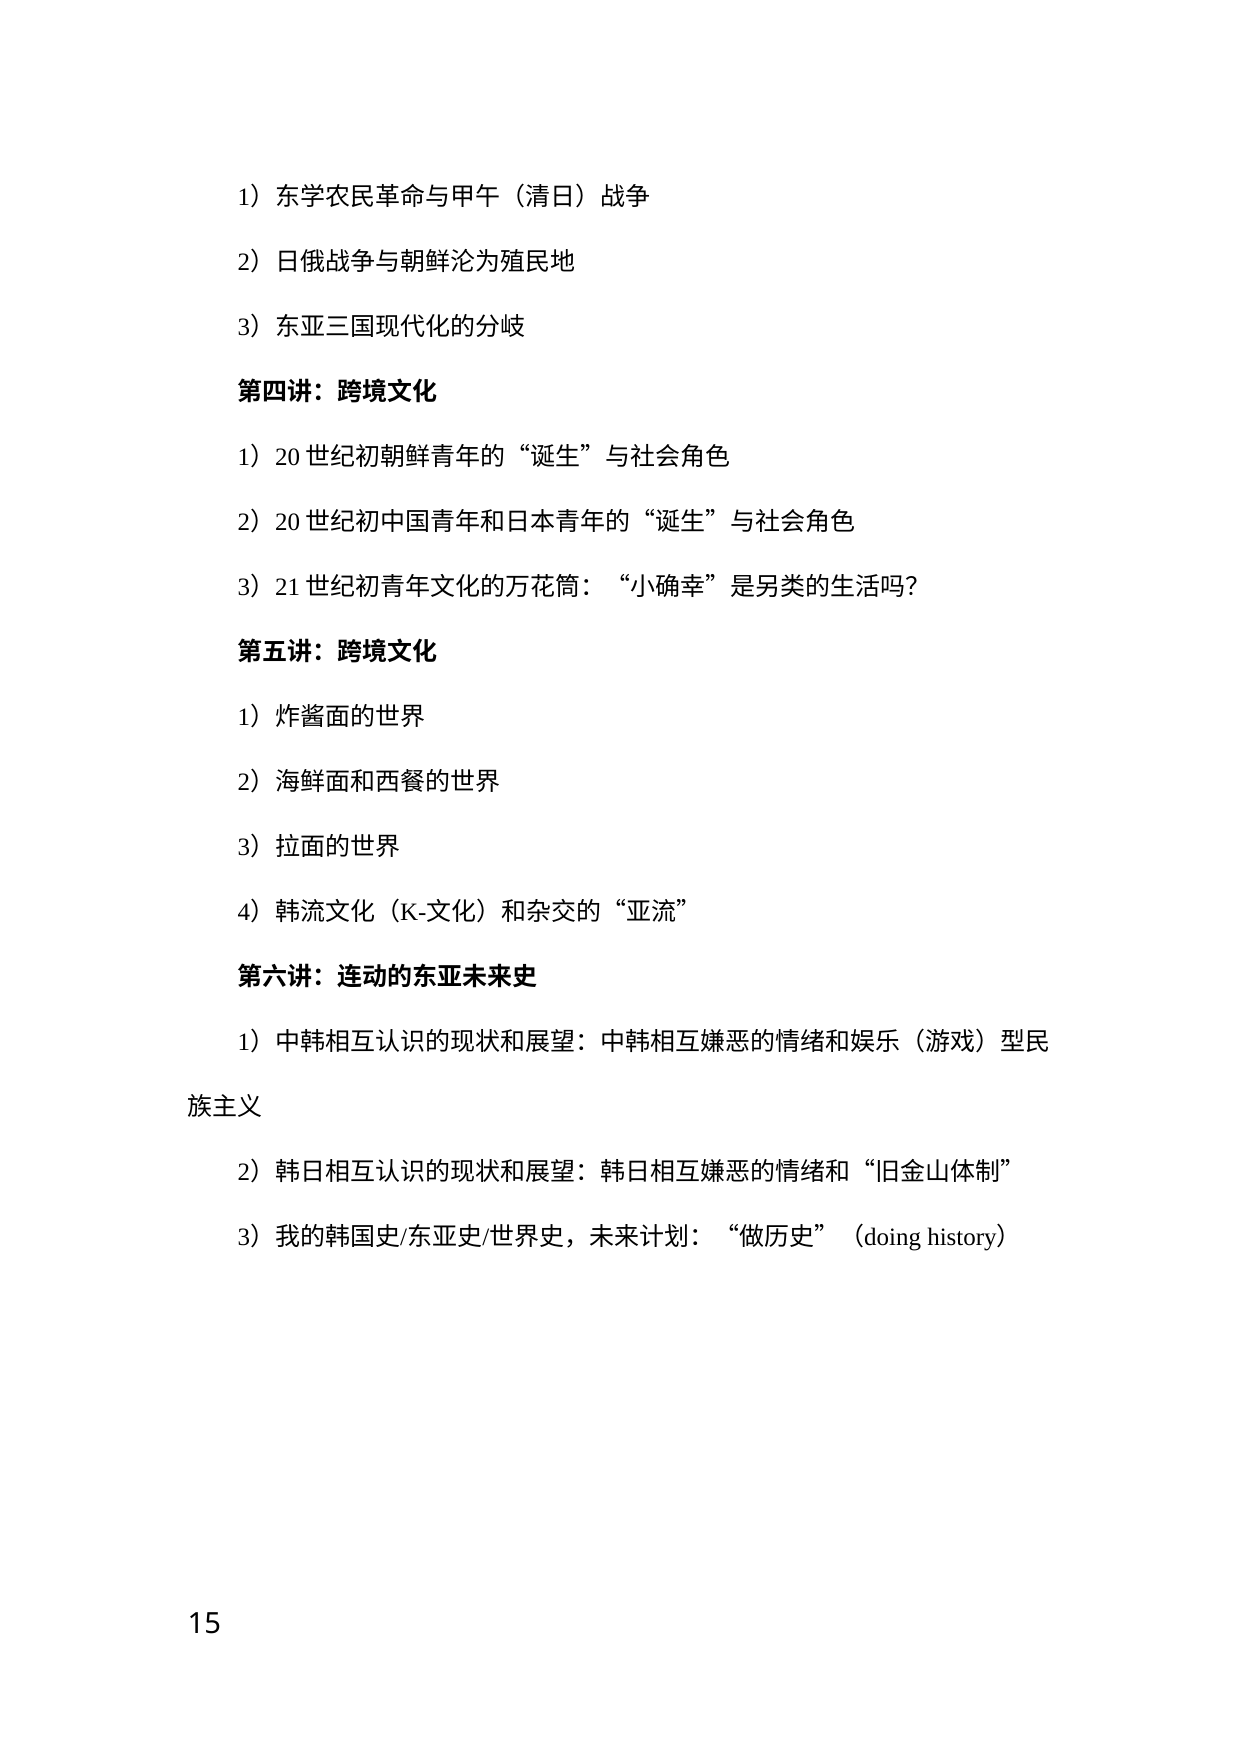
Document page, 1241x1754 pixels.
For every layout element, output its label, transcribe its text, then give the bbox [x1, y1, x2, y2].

text 3）21世纪初青年文化的万花筒：“小确幸”是另类的生活吗？ [187, 552, 1053, 617]
text 2）日俄战争与朝鲜沦为殖民地 [187, 227, 1053, 292]
text 第四讲：跨境文化 [187, 357, 1053, 422]
text 1）炸酱面的世界 [187, 682, 1053, 747]
text 1）东学农民革命与甲午（清日）战争 [187, 162, 1053, 227]
text 3）拉面的世界 [187, 812, 1053, 877]
text 3）东亚三国现代化的分岐 [187, 292, 1053, 357]
text 3）我的韩国史/东亚史/世界史，未来计划：“做历史”（doing history） [187, 1202, 1053, 1267]
text 4）韩流文化（K-文化）和杂交的“亚流” [187, 877, 1053, 942]
text 2）20世纪初中国青年和日本青年的“诞生”与社会角色 [187, 487, 1053, 552]
text 2）韩日相互认识的现状和展望：韩日相互嫌恶的情绪和“旧金山体制” [187, 1137, 1053, 1202]
text 第五讲：跨境文化 [187, 617, 1053, 682]
text 1）中韩相互认识的现状和展望：中韩相互嫌恶的情绪和娱乐（游戏）型民族主义 [187, 1007, 1053, 1137]
text 1）20世纪初朝鲜青年的“诞生”与社会角色 [187, 422, 1053, 487]
text 第六讲：连动的东亚未来史 [187, 942, 1053, 1007]
text 2）海鲜面和西餐的世界 [187, 747, 1053, 812]
